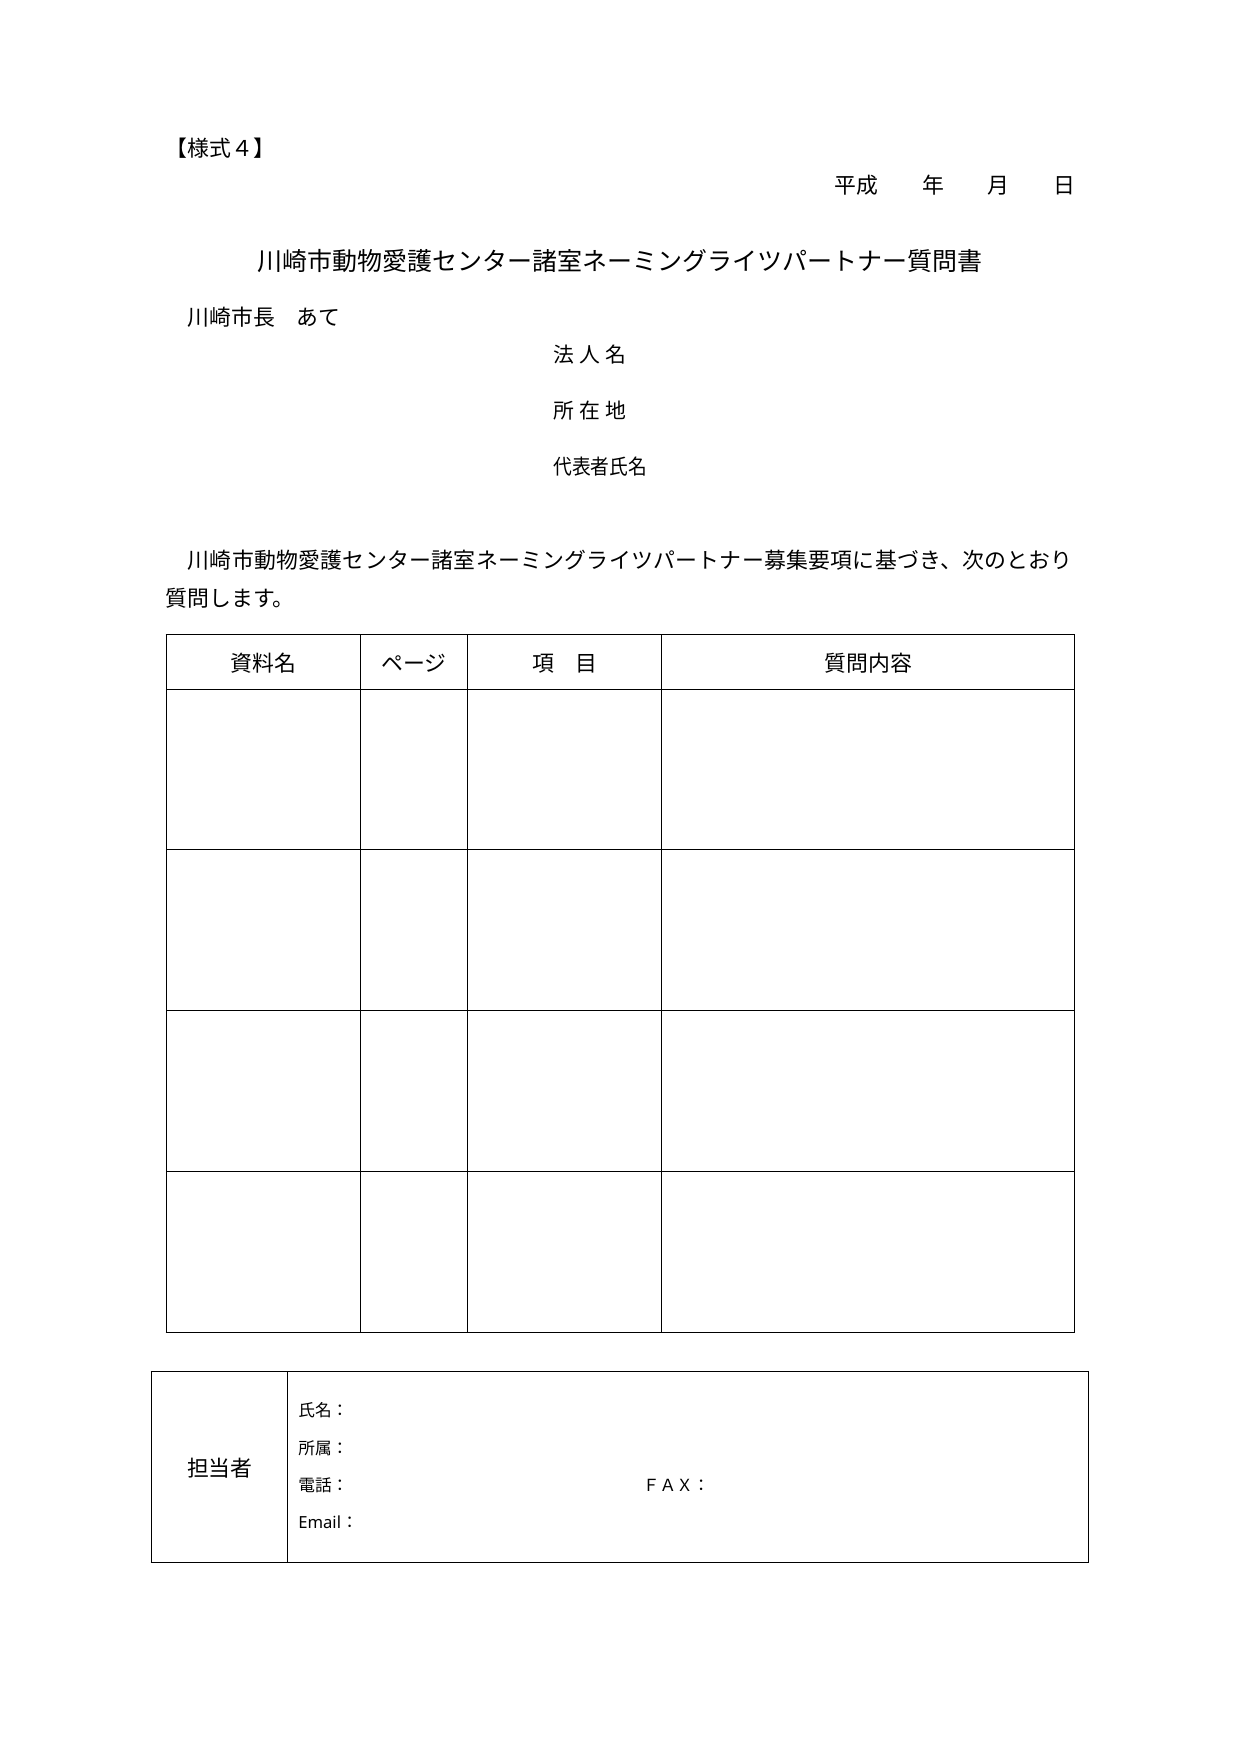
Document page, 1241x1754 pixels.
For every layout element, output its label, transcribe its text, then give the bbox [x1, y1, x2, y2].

text 平成 年 月 日 [165, 166, 1075, 203]
table_cell [167, 690, 360, 849]
table_cell [361, 1011, 467, 1171]
table_cell [468, 1172, 661, 1332]
table_cell [468, 690, 661, 849]
table_cell [361, 850, 467, 1010]
table_header ページ [361, 635, 467, 688]
table_cell [662, 690, 1074, 849]
text 川崎市長 あて [165, 297, 1075, 334]
table_cell [167, 1172, 360, 1332]
table_header 項 目 [468, 635, 661, 688]
table_header 質問内容 [662, 635, 1074, 688]
table_cell [167, 850, 360, 1010]
table_header 氏名： 所属： 電話： ＦＡＸ： Email： [288, 1372, 1088, 1562]
table_cell [361, 1172, 467, 1332]
table_cell [662, 1011, 1074, 1171]
text 川崎市動物愛護センター諸室ネーミングライツパートナー質問書 [165, 241, 1075, 278]
table_cell [468, 1011, 661, 1171]
text 所在地 [553, 391, 1075, 428]
text 代表者氏名 [553, 447, 1075, 484]
table_cell [167, 1011, 360, 1171]
table_cell [361, 690, 467, 849]
text 川崎市動物愛護センター諸室ネーミングライツパートナー募集要項に基づき、次のとおり質問します。 [165, 541, 1075, 616]
table_cell [662, 1172, 1074, 1332]
table_header 資料名 [167, 635, 360, 688]
text 【様式４】 [165, 128, 975, 166]
table_cell [662, 850, 1074, 1010]
table_header 担当者 [152, 1372, 287, 1562]
table_cell [468, 850, 661, 1010]
text 法人名 [553, 334, 1075, 372]
